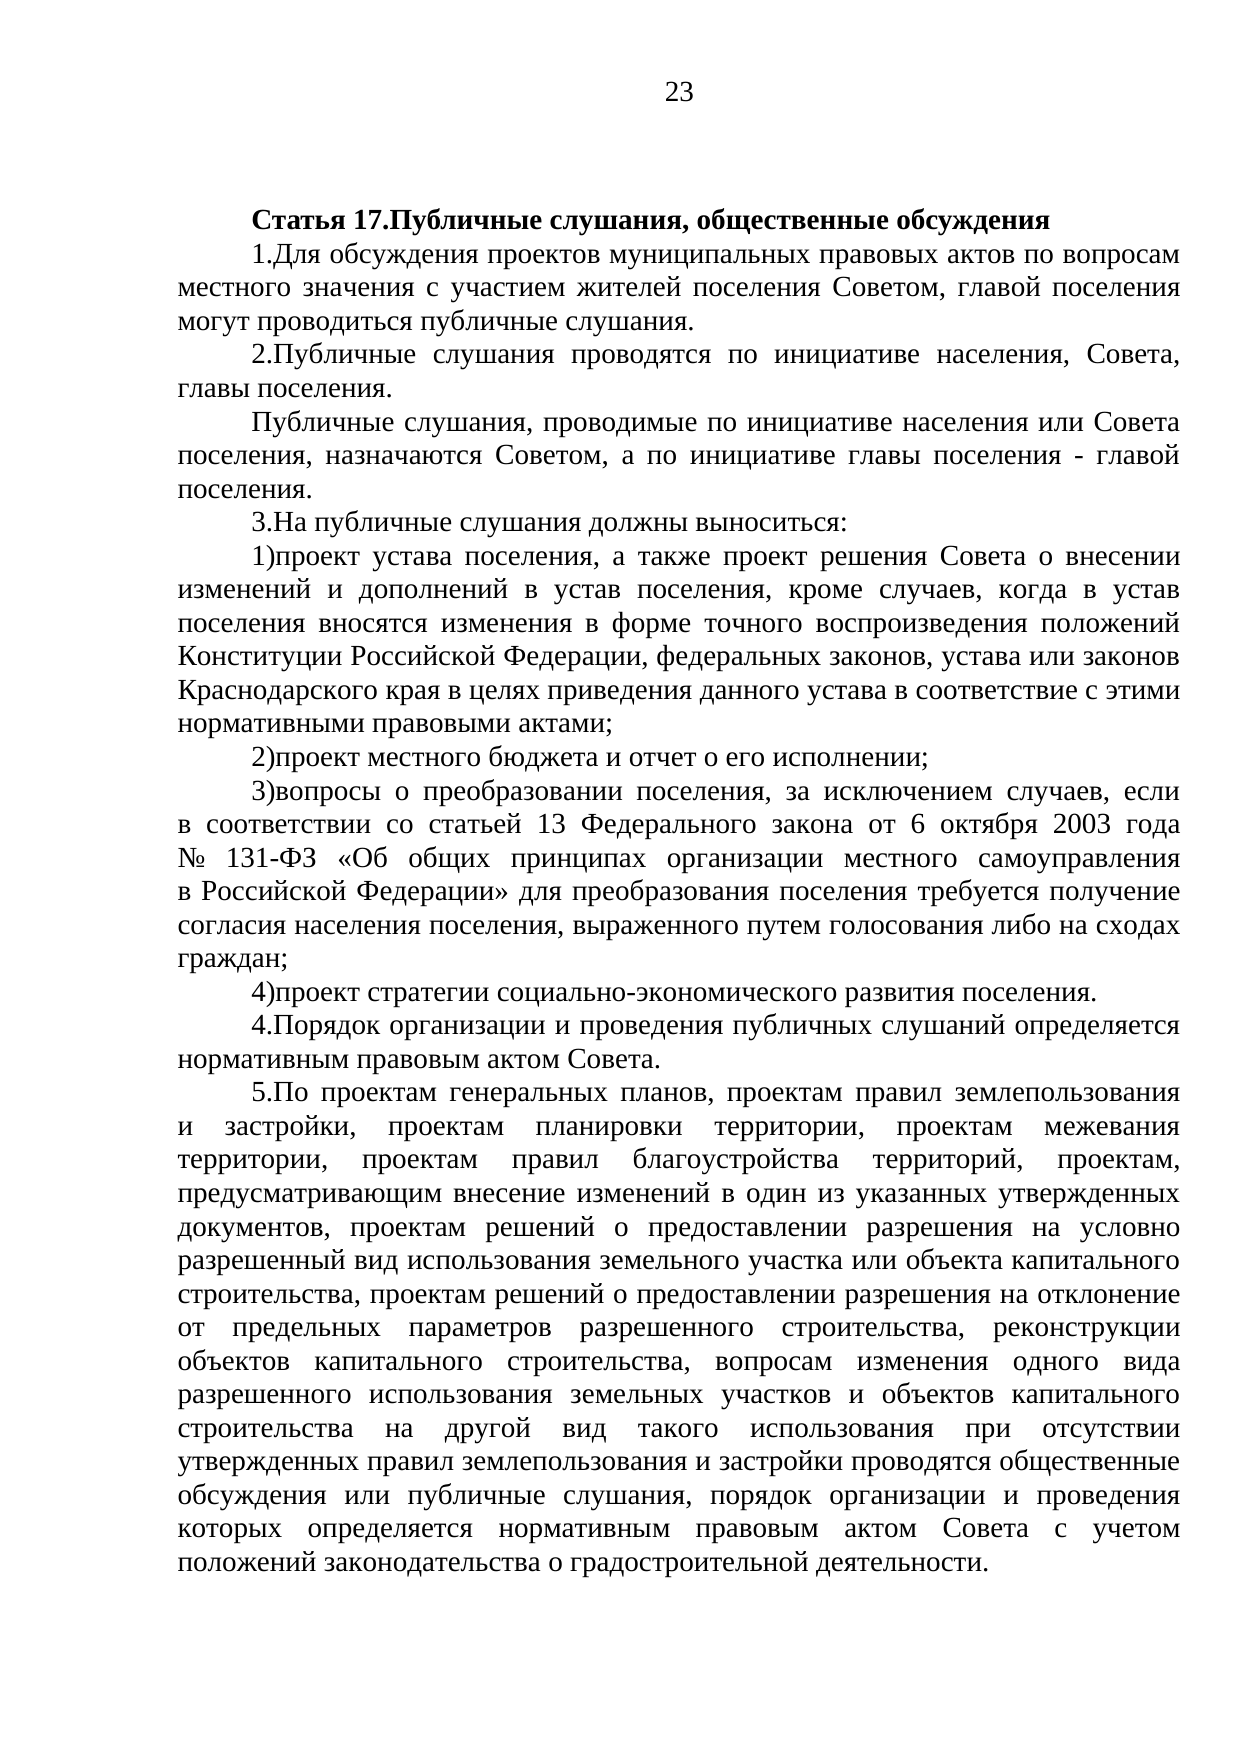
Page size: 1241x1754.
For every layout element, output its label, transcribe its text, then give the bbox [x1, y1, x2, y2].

text 5.По проектам генеральных планов, проектам правил землепользования и застройки, проектам планировки территории, проектам межевания территории, проектам правил благоустройства территорий, проектам, предусматривающим внесение изменений в один из указанных утвержденных документов, проектам решений о предоставлении разрешения на условно разрешенный вид использования земельного участка или объекта капитального строительства, проектам решений о предоставлении разрешения на отклонение от предельных параметров разрешенного строительства, реконструкции объектов капитального строительства, вопросам изменения одного вида разрешенного использования земельных участков и объектов капитального строительства на другой вид такого использования при отсутствии утвержденных правил землепользования и застройки проводятся общественные обсуждения или публичные слушания, порядок организации и проведения которых определяется нормативным правовым актом Совета с учетом положений законодательства о градостроительной деятельности. [177, 1074, 1181, 1578]
text 3.На публичные слушания должны выноситься: [177, 504, 1181, 538]
text 4)проект стратегии социально-экономического развития поселения. [177, 974, 1181, 1007]
text 3)вопросы о преобразовании поселения, за исключением случаев, если в соответствии со статьей 13 Федерального закона от 6 октября 2003 года № 131-ФЗ «Об общих принципах организации местного самоуправления в Российской Федерации» для преобразования поселения требуется получение согласия населения поселения, выраженного путем голосования либо на сходах граждан; [177, 773, 1181, 974]
text 1.Для обсуждения проектов муниципальных правовых актов по вопросам местного значения с участием жителей поселения Советом, главой поселения могут проводиться публичные слушания. [177, 236, 1181, 337]
text Статья 17.Публичные слушания, общественные обсуждения [177, 202, 1181, 236]
text 2.Публичные слушания проводятся по инициативе населения, Совета, главы поселения. [177, 337, 1181, 404]
text 2)проект местного бюджета и отчет о его исполнении; [177, 739, 1181, 773]
text 1)проект устава поселения, а также проект решения Совета о внесении изменений и дополнений в устав поселения, кроме случаев, когда в устав поселения вносятся изменения в форме точного воспроизведения положений Конституции Российской Федерации, федеральных законов, устава или законов Краснодарского края в целях приведения данного устава в соответствие с этими нормативными правовыми актами; [177, 538, 1181, 739]
text Публичные слушания, проводимые по инициативе населения или Совета поселения, назначаются Советом, а по инициативе главы поселения - главой поселения. [177, 404, 1181, 504]
text 4.Порядок организации и проведения публичных слушаний определяется нормативным правовым актом Совета. [177, 1007, 1181, 1074]
